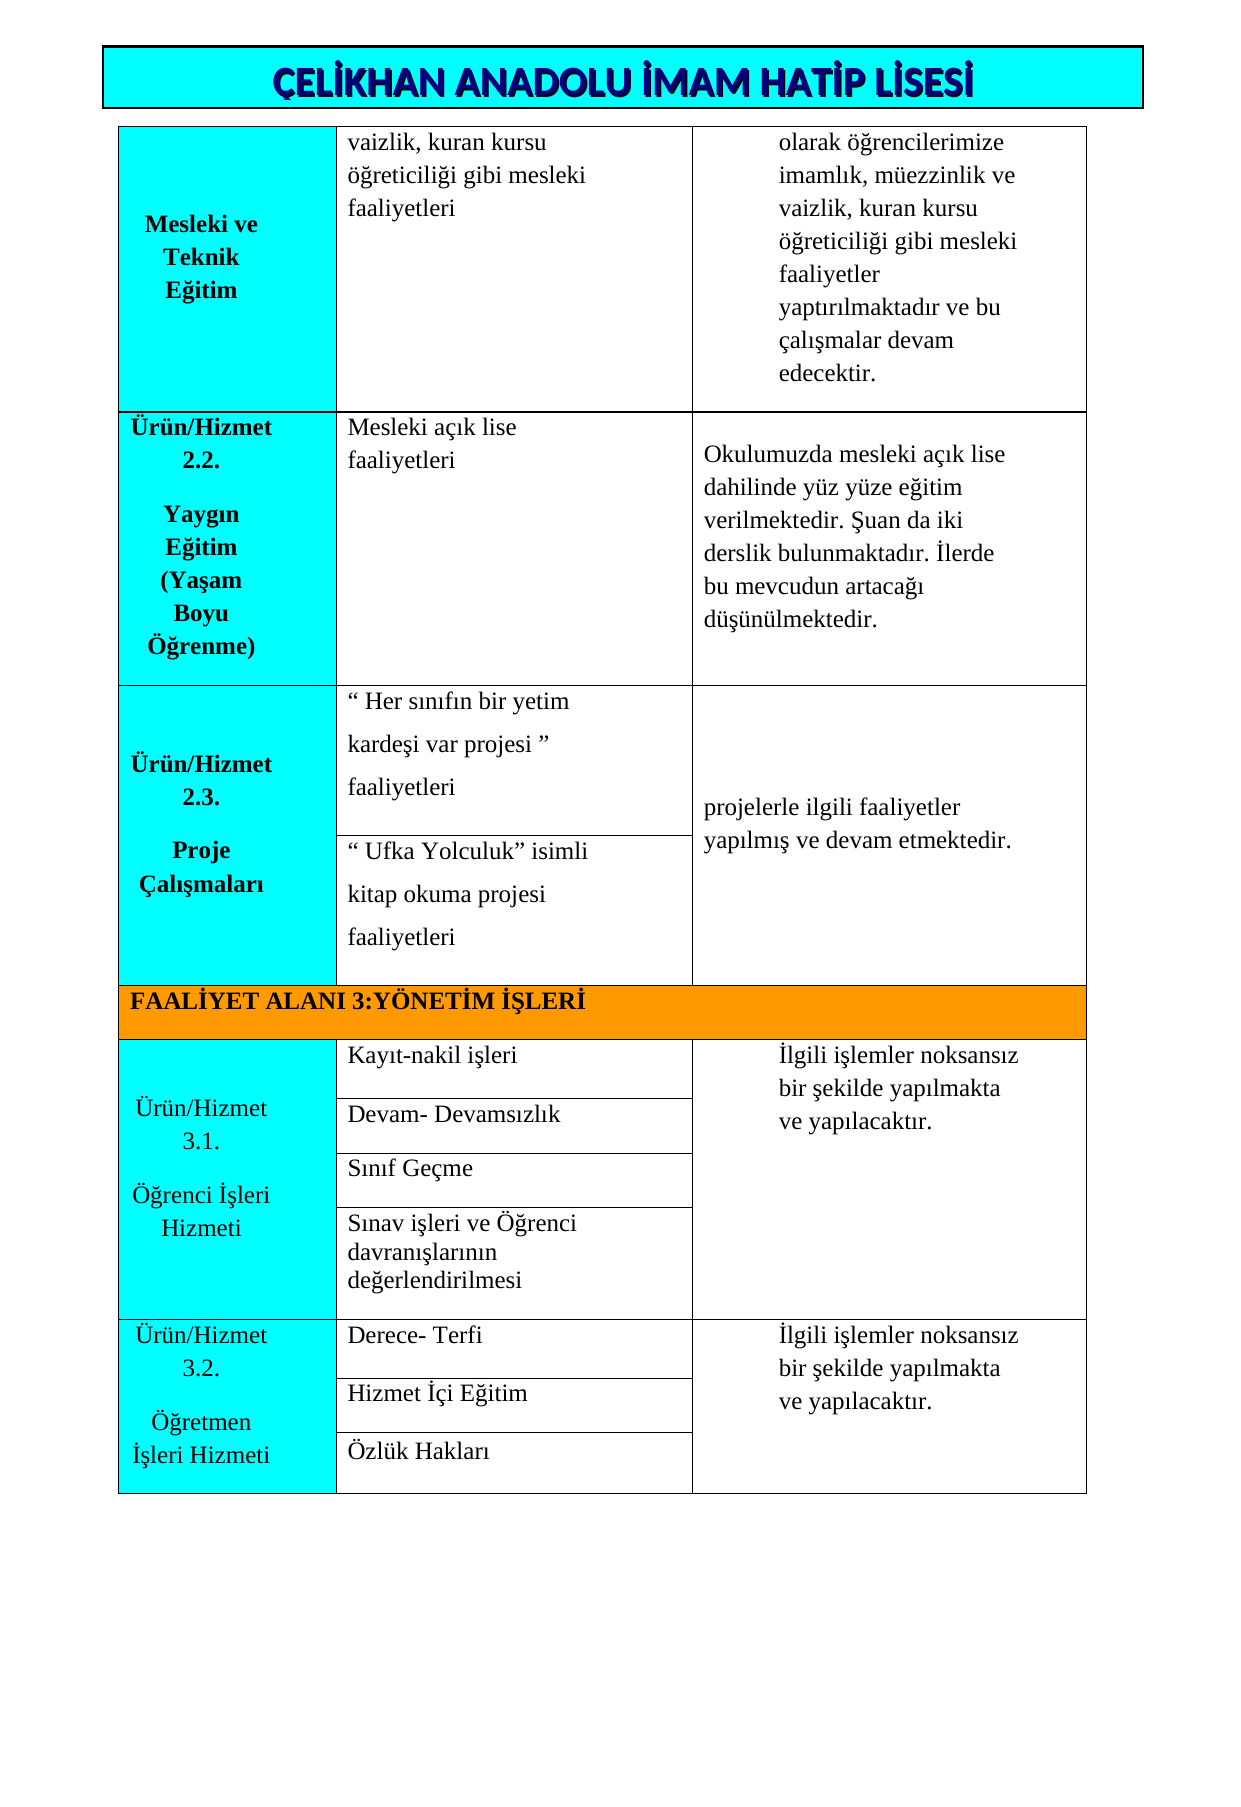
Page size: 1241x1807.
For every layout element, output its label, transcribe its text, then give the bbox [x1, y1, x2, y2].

table_cell Ürün/Hizmet 2.3. Proje Çalışmaları [119, 686, 336, 985]
table_cell Özlük Hakları [337, 1433, 692, 1493]
table_cell Ürün/Hizmet 3.2. Öğretmen İşleri Hizmeti [119, 1320, 336, 1493]
table_cell Mesleki açık lise faaliyetleri [337, 413, 692, 685]
table_cell Ürün/Hizmet 2.2. Yaygın Eğitim (Yaşam Boyu Öğrenme) [119, 413, 336, 685]
table_cell Sınıf Geçme [337, 1154, 692, 1207]
table_cell Okulumuzda mesleki açık lise dahilinde yüz yüze eğitim verilmektedir. Şuan da iki derslik bulunmaktadır. İlerde bu mevcudun artacağı düşünülmektedir. [693, 413, 1086, 685]
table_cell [693, 127, 1086, 411]
table_cell projelerle ilgili faaliyetler yapılmış ve devam etmektedir. [693, 686, 1086, 985]
table_cell Devam- Devamsızlık [337, 1099, 692, 1152]
table_cell İlgili işlemler noksansız bir şekilde yapılmakta ve yapılacaktır. [693, 1040, 1086, 1319]
table_cell Sınav işleri ve Öğrenci davranışlarının değerlendirilmesi [337, 1208, 692, 1319]
table_cell Derece- Terfi [337, 1320, 692, 1377]
table_cell FAALİYET ALANI 3:YÖNETİM İŞLERİ [119, 986, 1086, 1039]
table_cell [337, 127, 692, 411]
table_cell Kayıt-nakil işleri [337, 1040, 692, 1098]
table_cell İlgili işlemler noksansız bir şekilde yapılmakta ve yapılacaktır. [693, 1320, 1086, 1493]
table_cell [119, 127, 336, 411]
table_cell “ Her sınıfın bir yetim kardeşi var projesi ” faaliyetleri [337, 686, 692, 835]
table_cell Ürün/Hizmet 3.1. Öğrenci İşleri Hizmeti [119, 1040, 336, 1319]
table_cell “ Ufka Yolculuk” isimli kitap okuma projesi faaliyetleri [337, 836, 692, 985]
table_cell Hizmet İçi Eğitim [337, 1379, 692, 1432]
